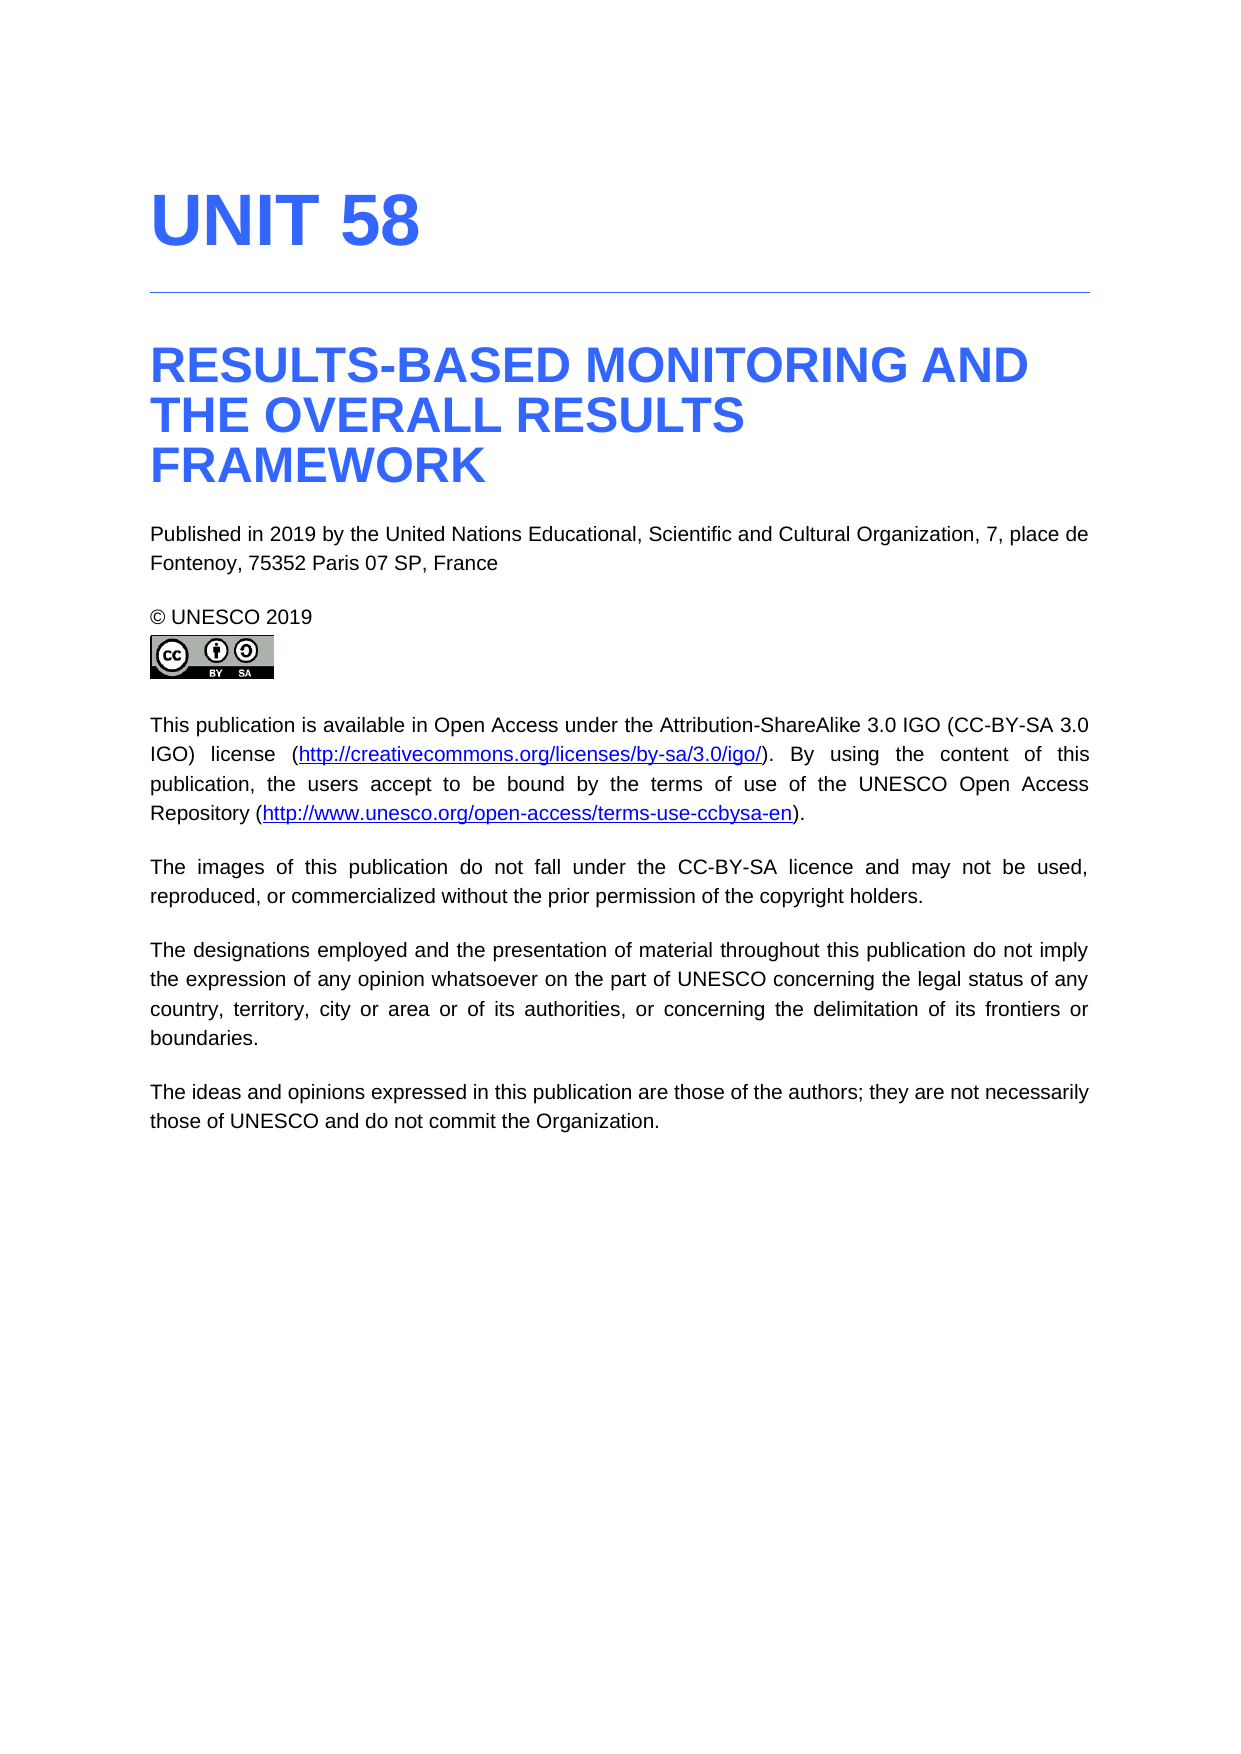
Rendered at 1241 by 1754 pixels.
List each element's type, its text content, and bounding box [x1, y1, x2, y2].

text results-based monitOring and the overall results framework [150, 343, 1090, 493]
text Published in 2019 by the United Nations Educational, Scientific and Cultural Organization, 7, place de Fontenoy, 75352 Paris 07 SP, France [150, 518, 1090, 576]
text The designations employed and the presentation of material throughout this publication do not imply the expression of any opinion whatsoever on the part of UNESCO concerning the legal status of any country, territory, city or area or of its authorities, or concerning the delimitation of its frontiers or boundaries. [150, 934, 1090, 1051]
text This publication is available in Open Access under the Attribution-ShareAlike 3.0 IGO (CC-BY-SA 3.0 IGO) license (http://creativecommons.org/licenses/by-sa/3.0/igo/). By using the content of this publication, the users accept to be bound by the terms of use of the UNESCO Open Access Repository (http://www.unesco.org/open-access/terms-use-ccbysa-en). [150, 709, 1090, 826]
text The images of this publication do not fall under the CC-BY-SA licence and may not be used, reproduced, or commercialized without the prior permission of the copyright holders. [150, 851, 1090, 909]
text © UNESCO 2019 [150, 601, 1090, 630]
text The ideas and opinions expressed in this publication are those of the authors; they are not necessarily those of UNESCO and do not commit the Organization. [150, 1076, 1090, 1134]
text unit 58 [150, 175, 1090, 292]
picture [150, 635, 274, 679]
